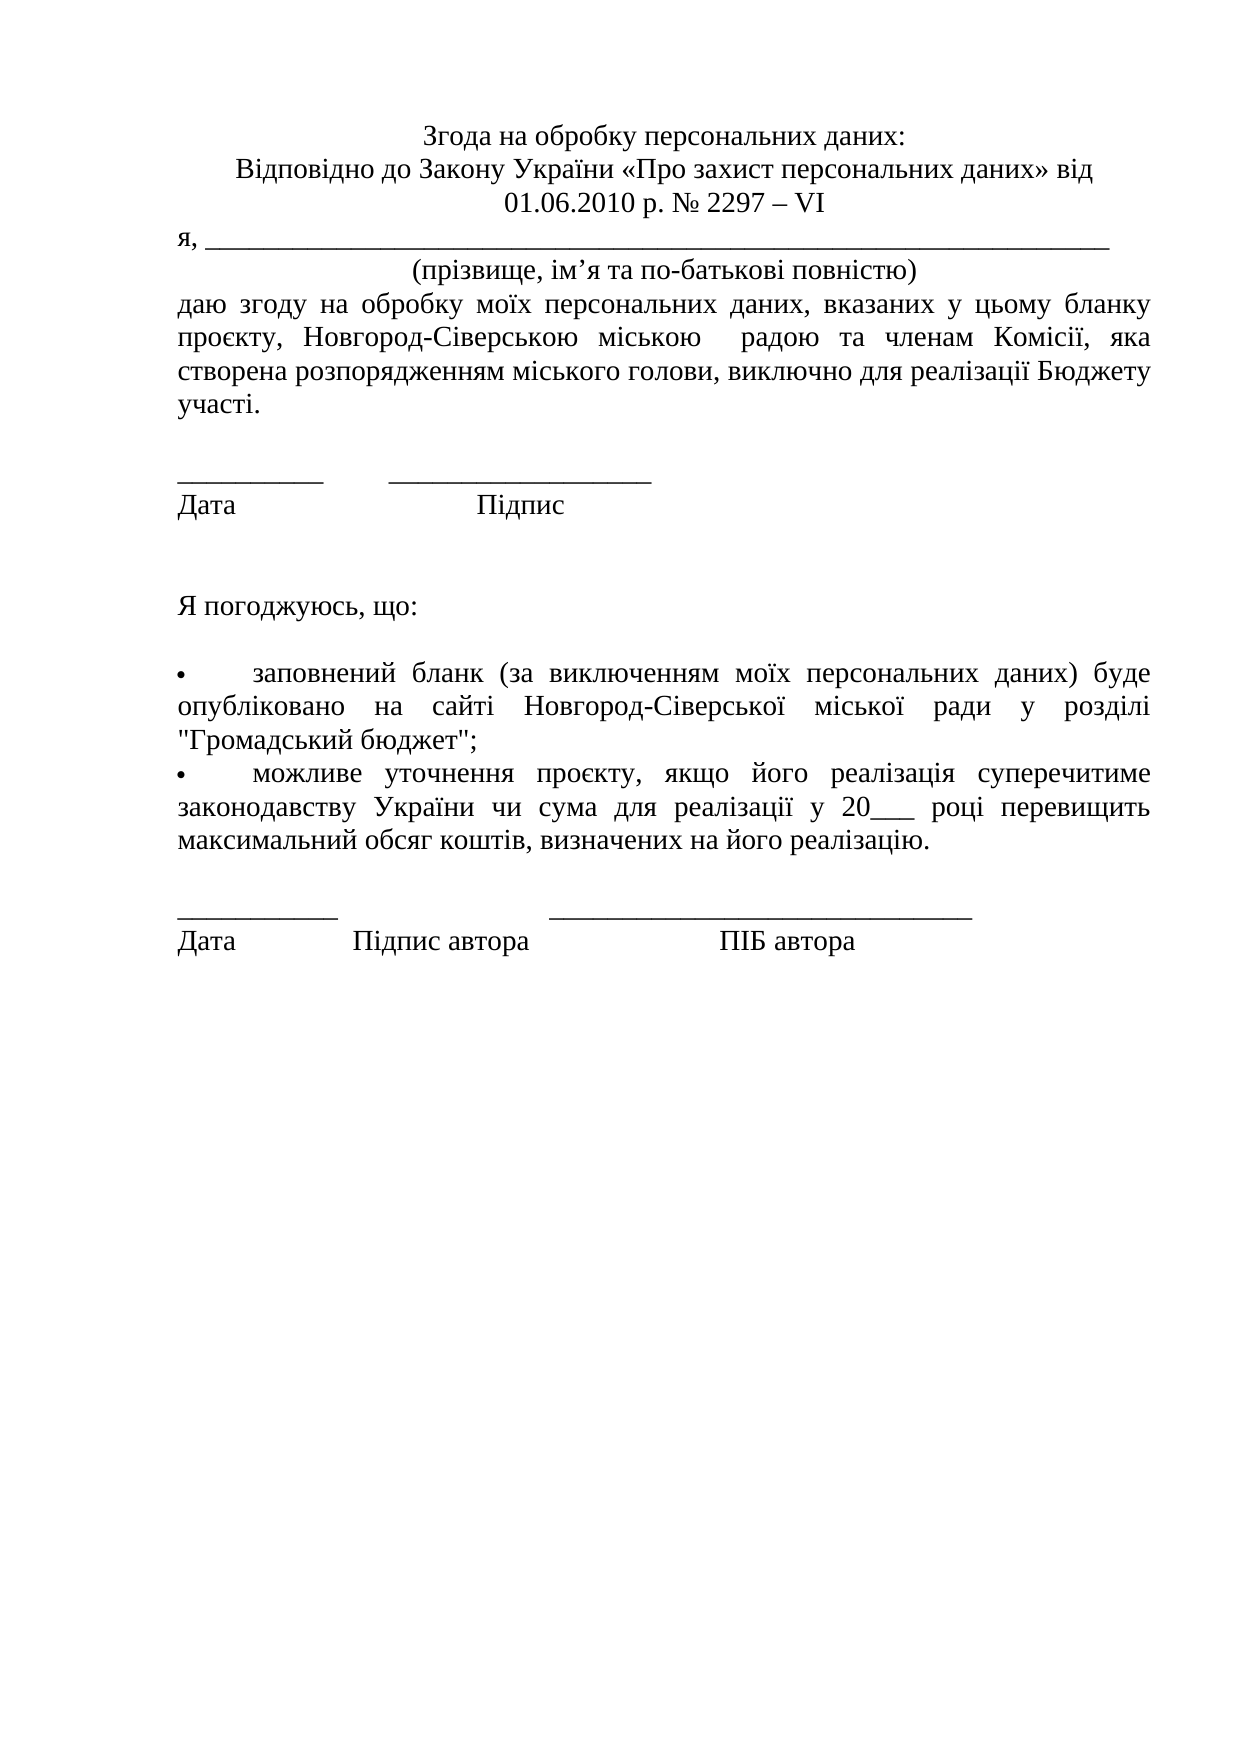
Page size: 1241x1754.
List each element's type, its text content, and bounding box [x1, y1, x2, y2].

text Я погоджуюсь, що: [177, 588, 1152, 621]
list заповнений бланк (за виключенням моїх персональних даних) буде опубліковано на сайті Новгород-Сіверської міської ради у розділі "Громадський бюджет"; [177, 655, 1152, 755]
text даю згоду на обробку моїх персональних даних, вказаних у цьому бланку проєкту, Новгород-Сіверською міською радою та членам Комісії, яка створена розпорядженням міського голови, виключно для реалізації Бюджету участі. [177, 286, 1152, 420]
text Дата Підпис автора ПІБ автора [177, 923, 1152, 957]
text (прізвище, ім’я та по-батькові повністю) [177, 252, 1152, 286]
list можливе уточнення проєкту, якщо його реалізація суперечитиме законодавству України чи сума для реалізації у 20___ році перевищить максимальний обсяг коштів, визначених на його реалізацію. [177, 755, 1152, 856]
text Дата Підпис [177, 487, 1152, 521]
text ___________ _____________________________ [177, 889, 1152, 923]
text Відповідно до Закону України «Про захист персональних даних» від 01.06.2010 р. № 2297 – VI [177, 152, 1152, 219]
text __________ __________________ [177, 453, 1152, 487]
text я, ______________________________________________________________ [177, 219, 1152, 252]
text Згода на обробку персональних даних: [177, 118, 1152, 152]
